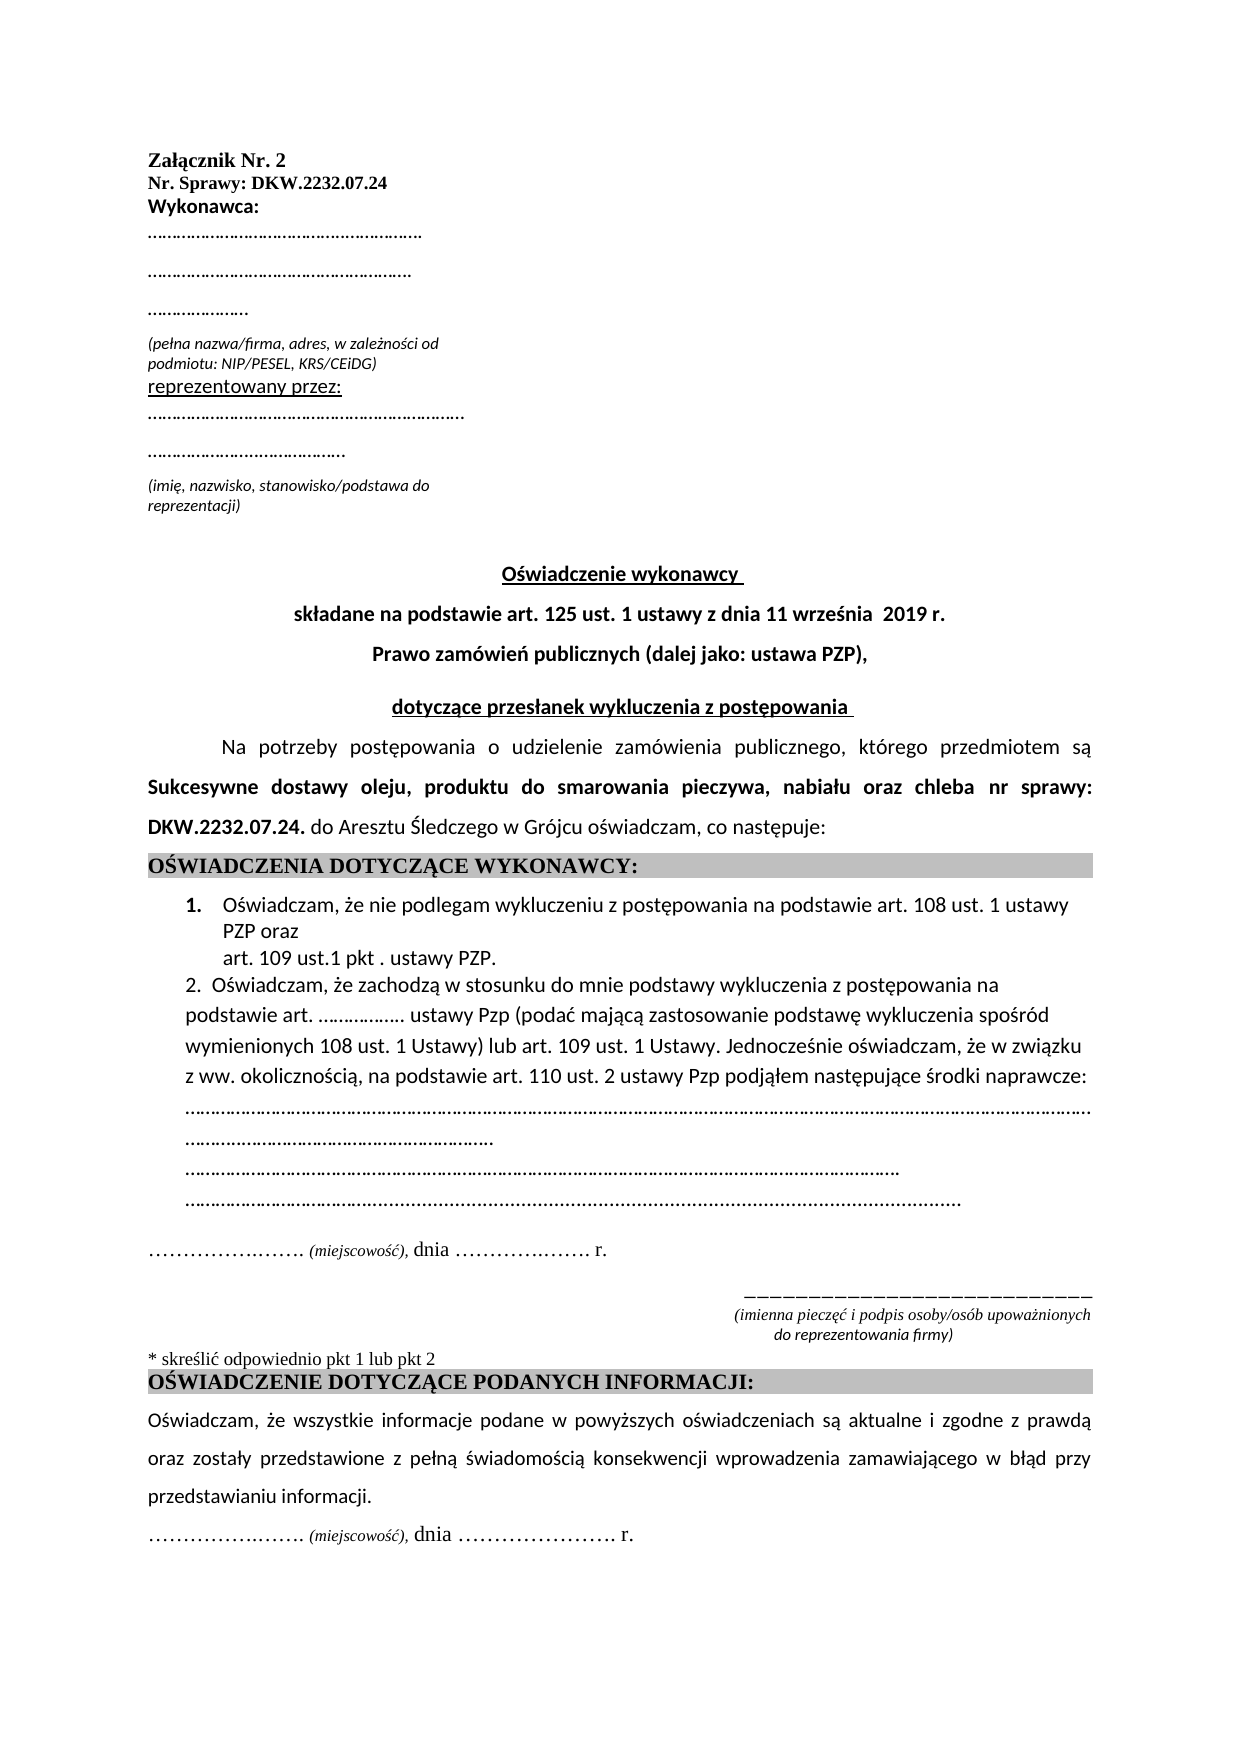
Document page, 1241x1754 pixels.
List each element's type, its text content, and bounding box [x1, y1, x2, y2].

text ___________________________ [148, 1273, 1093, 1301]
text Nr. Sprawy: DKW.2232.07.24 [148, 172, 1093, 193]
text (imienna pieczęć i podpis osoby/osób upoważnionych [148, 1305, 1093, 1324]
text * skreślić odpowiednio pkt 1 lub pkt 2 [148, 1347, 1093, 1369]
text Oświadczenie wykonawcy [148, 561, 1093, 587]
text składane na podstawie art. 125 ust. 1 ustawy z dnia 11 września 2019 r. [148, 601, 1093, 627]
text ……………………………………………………………………………..……………… [148, 399, 472, 463]
text Oświadczam, że wszystkie informacje podane w powyższych oświadczeniach są aktualne i zgodne z prawdą oraz zostały przedstawione z pełną świadomością konsekwencji wprowadzenia zamawiającego w błąd przy przedstawianiu informacji. [148, 1407, 1093, 1508]
text dotyczące przesłanek wykluczenia z postępowania [148, 693, 1093, 720]
text Załącznik Nr. 2 [148, 148, 1093, 172]
text Prawo zamówień publicznych (dalej jako: ustawa PZP), [148, 641, 1093, 667]
text (pełna nazwa/firma, adres, w zależności od podmiotu: NIP/PESEL, KRS/CEiDG) [148, 333, 472, 374]
text OŚWIADCZENIA DOTYCZĄCE WYKONAWCY: [148, 853, 1093, 878]
text …………………………………..…………….……………………………………………….………………… [148, 219, 472, 320]
list ………………………………………………………………………………………………………………………………………………………………………..…………………………………………..…………………………………………………………………………………………………………………………….………………………………............................................................................................................ [185, 1093, 1093, 1212]
text do reprezentowania firmy) [295, 1324, 1093, 1344]
text …………….……. (miejscowość), dnia …………………. r. [148, 1521, 1093, 1546]
text …………….……. (miejscowość), dnia ………….……. r. [148, 1237, 1093, 1261]
text Na potrzeby postępowania o udzielenie zamówienia publicznego, którego przedmiotem są Sukcesywne dostawy oleju, produktu do smarowania pieczywa, nabiału oraz chleba nr sprawy: DKW.2232.07.24. do Aresztu Śledczego w Grójcu oświadczam, co następuje: [148, 733, 1093, 840]
text (imię, nazwisko, stanowisko/podstawa do reprezentacji) [148, 475, 472, 516]
text Wykonawca: [148, 193, 1093, 219]
list 2. Oświadczam, że zachodzą w stosunku do mnie podstawy wykluczenia z postępowania na podstawie art. …………….. ustawy Pzp (podać mającą zastosowanie podstawę wykluczenia spośród wymienionych 108 ust. 1 Ustawy) lub art. 109 ust. 1 Ustawy. Jednocześnie oświadczam, że w związku z ww. okolicznością, na podstawie art. 110 ust. 2 ustawy Pzp podjąłem następujące środki naprawcze: [185, 971, 1093, 1089]
list Oświadczam, że nie podlegam wykluczeniu z postępowania na podstawie art. 108 ust. 1 ustawy PZP oraz art. 109 ust.1 pkt . ustawy PZP. [185, 891, 1093, 971]
text OŚWIADCZENIE DOTYCZĄCE PODANYCH INFORMACJI: [148, 1369, 1093, 1394]
text reprezentowany przez: [148, 374, 1093, 399]
